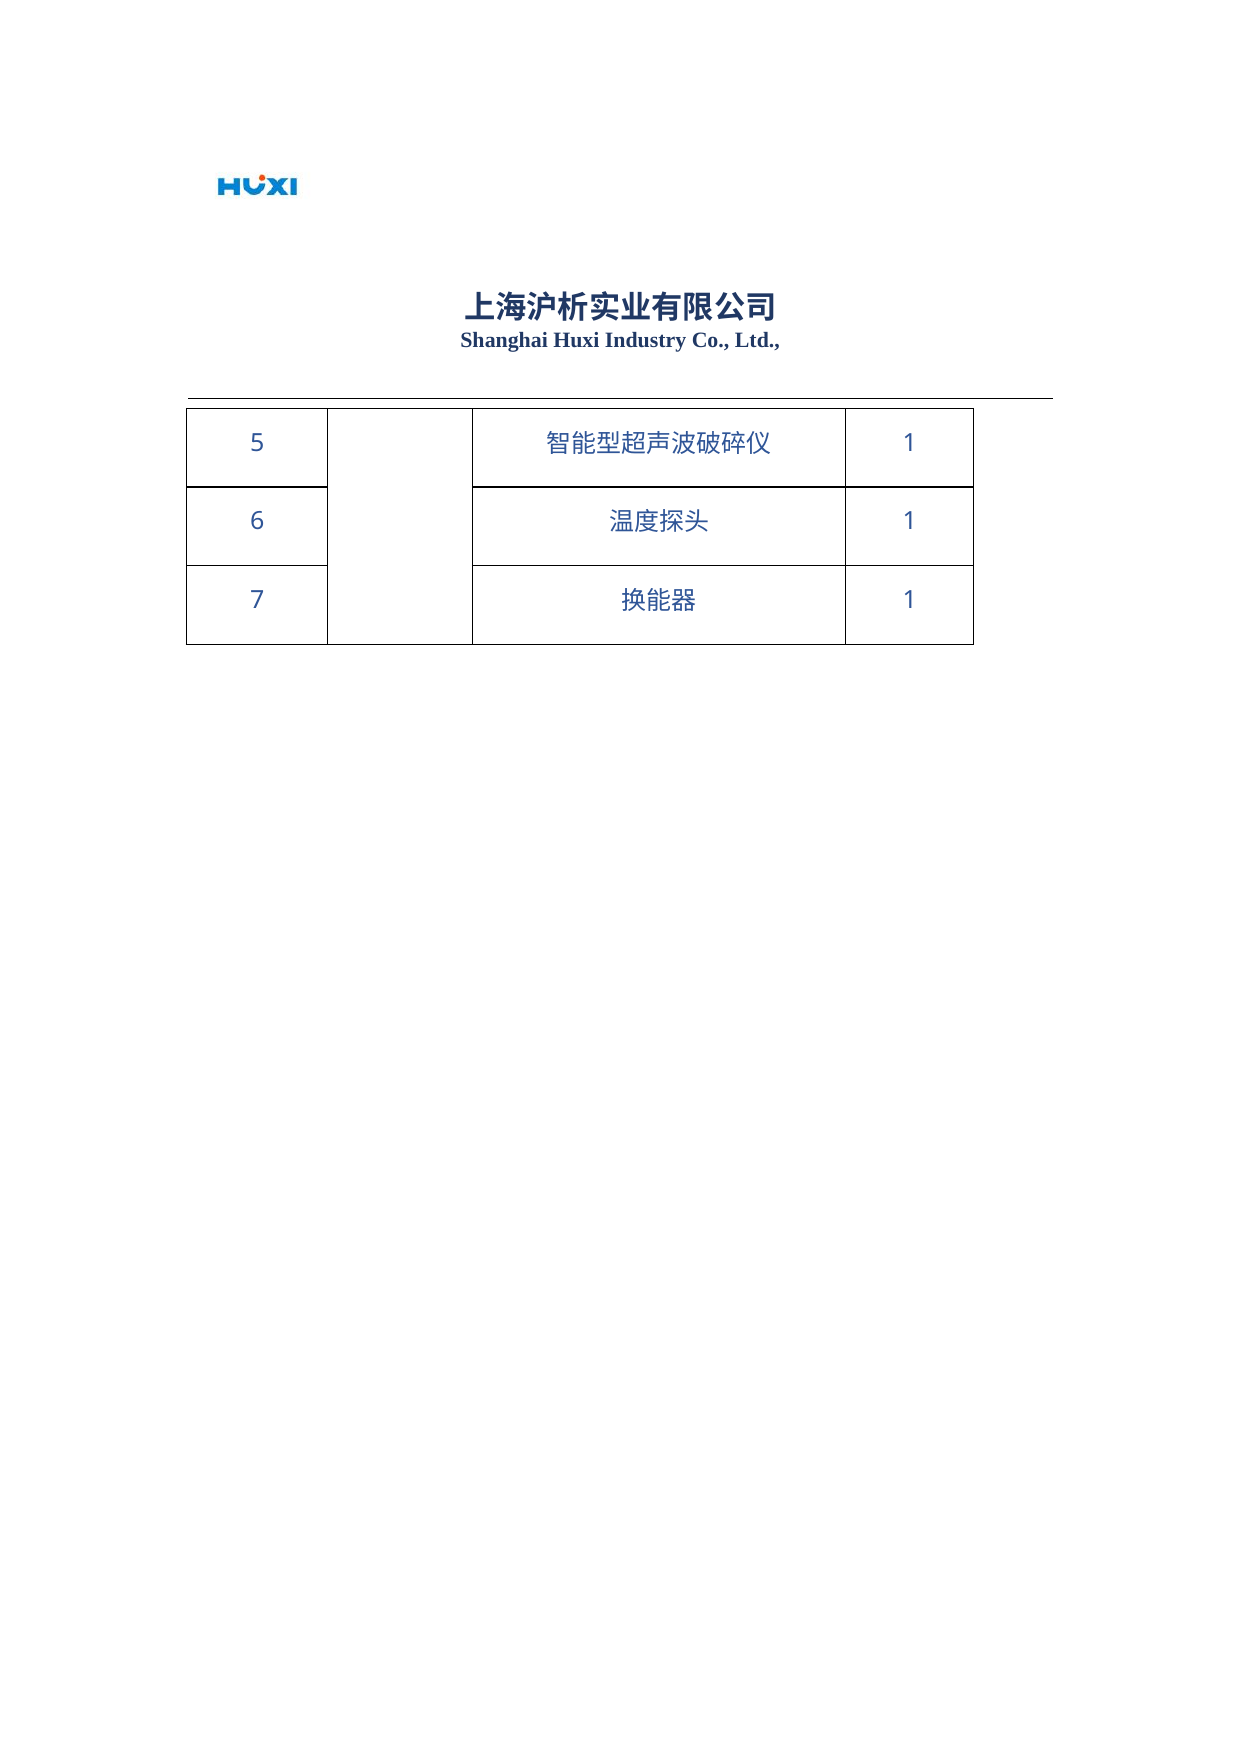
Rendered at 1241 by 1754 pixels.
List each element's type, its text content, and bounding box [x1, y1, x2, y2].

table_cell 6 [187, 488, 327, 565]
table_cell 1 [846, 488, 973, 565]
table_cell 1 [846, 409, 973, 486]
table_cell 换能器 [473, 566, 845, 643]
table_cell 1 [846, 566, 973, 643]
table_cell 7 [187, 566, 327, 643]
table_cell 温度探头 [473, 488, 845, 565]
picture [187, 117, 323, 253]
table_cell 5 [187, 409, 327, 486]
table_cell 智能型超声波破碎仪 [473, 409, 845, 486]
